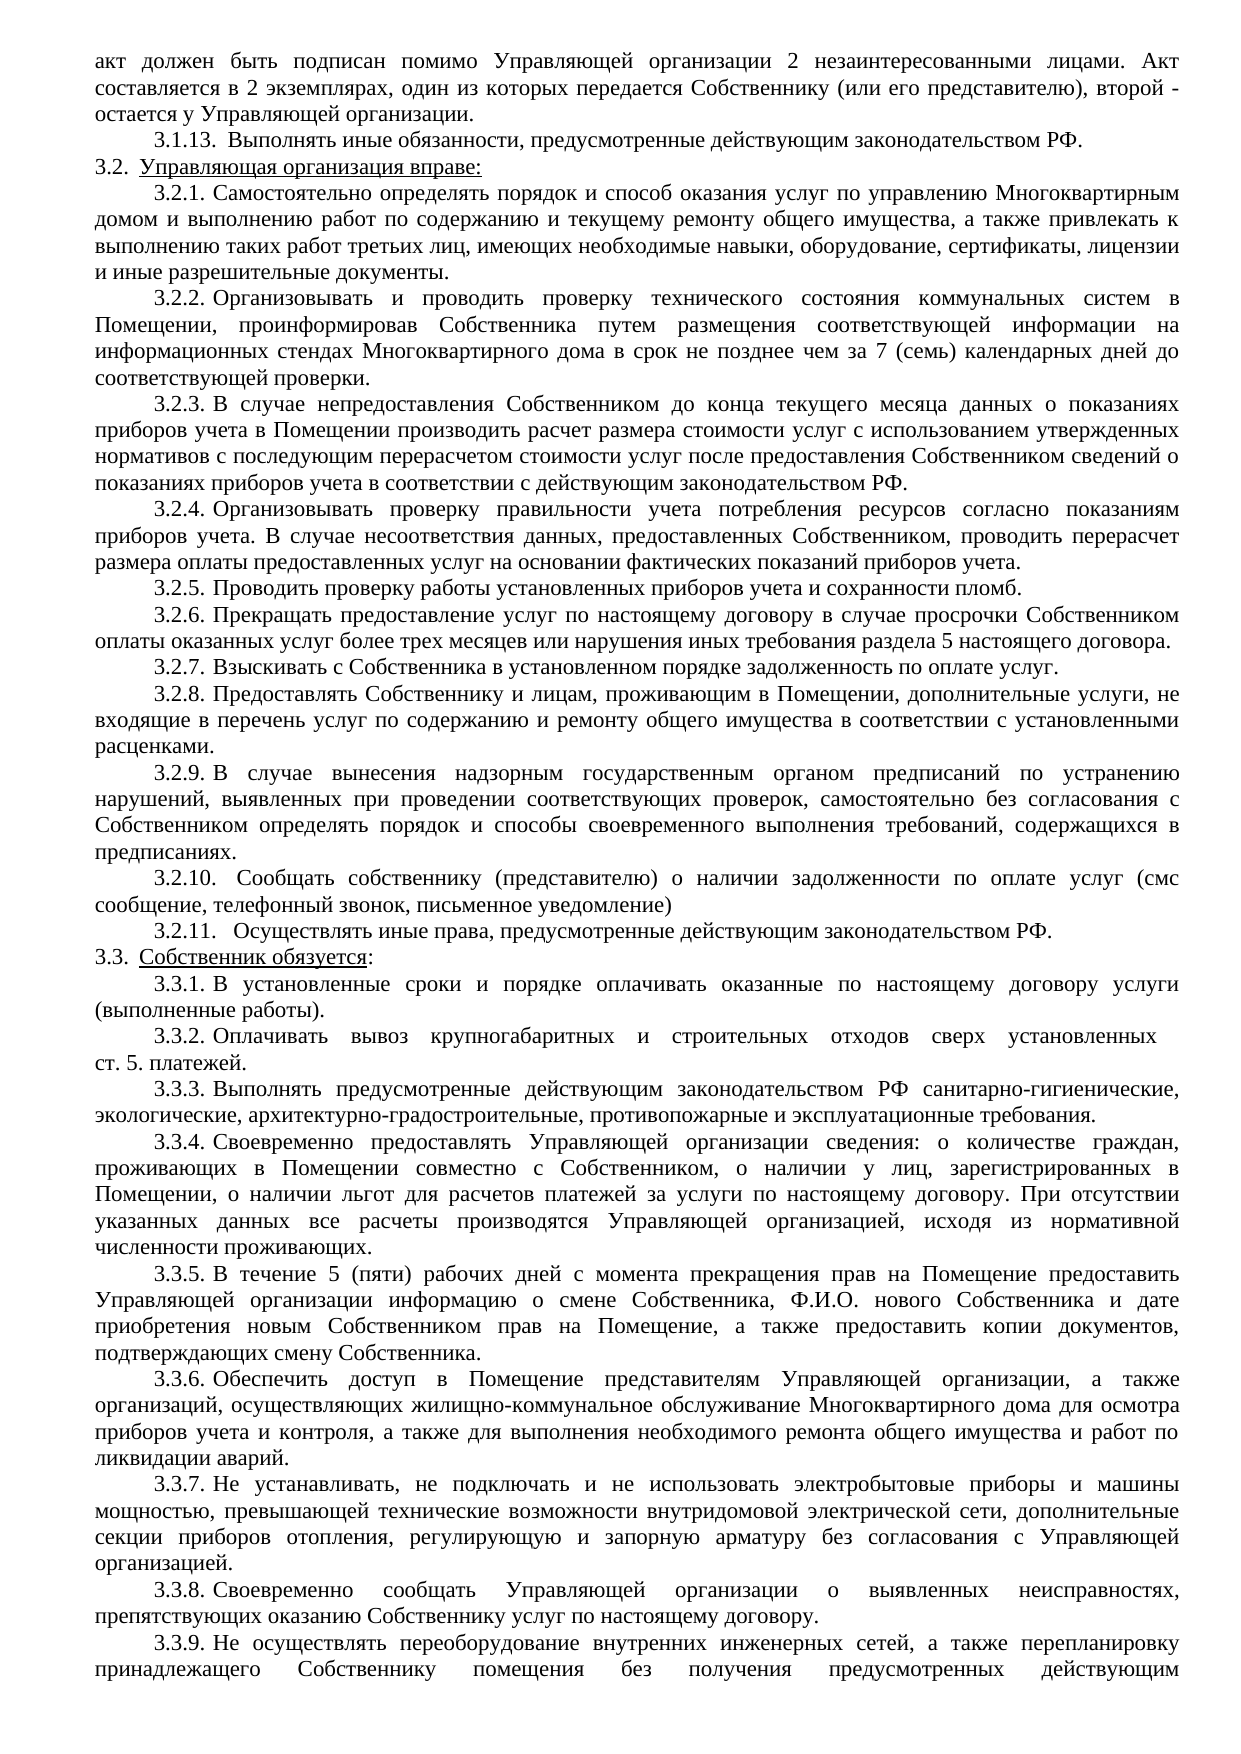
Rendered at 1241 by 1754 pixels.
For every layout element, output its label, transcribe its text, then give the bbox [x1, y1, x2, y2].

list Обеспечить доступ в Помещение представителям Управляющей организации, а также организаций, осуществляющих жилищно-коммунальное обслуживание Многоквартирного дома для осмотра приборов учета и контроля, а также для выполнения необходимого ремонта общего имущества и работ по ликвидации аварий. [94, 1365, 1181, 1470]
list Взыскивать с Собственника в установленном порядке задолженность по оплате услуг. [94, 653, 1181, 680]
list Своевременно сообщать Управляющей организации о выявленных неисправностях, препятствующих оказанию Собственнику услуг по настоящему договору. [94, 1576, 1181, 1628]
list Организовывать и проводить проверку технического состояния коммунальных систем в Помещении, проинформировав Собственника путем размещения соответствующей информации на информационных стендах Многоквартирного дома в срок не позднее чем за 7 (семь) календарных дней до соответствующей проверки. [94, 284, 1181, 390]
list Оплачивать вывоз крупногабаритных и строительных отходов сверх установленных ст. 5. платежей. [94, 1022, 1181, 1075]
list Проводить проверку работы установленных приборов учета и сохранности пломб. [94, 574, 1181, 601]
list Своевременно предоставлять Управляющей организации сведения: о количестве граждан, проживающих в Помещении совместно с Собственником, о наличии у лиц, зарегистрированных в Помещении, о наличии льгот для расчетов платежей за услуги по настоящему договору. При отсутствии указанных данных все расчеты производятся Управляющей организацией, исходя из нормативной численности проживающих. [94, 1128, 1181, 1259]
list Выполнять иные обязанности, предусмотренные действующим законодательством РФ. [94, 126, 1181, 153]
list Прекращать предоставление услуг по настоящему договору в случае просрочки Собственником оплаты оказанных услуг более трех месяцев или нарушения иных требования раздела 5 настоящего договора. [94, 601, 1181, 653]
list Не устанавливать, не подключать и не использовать электробытовые приборы и машины мощностью, превышающей технические возможности внутридомовой электрической сети, дополнительные секции приборов отопления, регулирующую и запорную арматуру без согласования с Управляющей организацией. [94, 1470, 1181, 1576]
list Самостоятельно определять порядок и способ оказания услуг по управлению Многоквартирным домом и выполнению работ по содержанию и текущему ремонту общего имущества, а также привлекать к выполнению таких работ третьих лиц, имеющих необходимые навыки, оборудование, сертификаты, лицензии и иные разрешительные документы. [94, 179, 1181, 284]
list В установленные сроки и порядке оплачивать оказанные по настоящему договору услуги (выполненные работы). [94, 970, 1181, 1022]
list В течение 5 (пяти) рабочих дней с момента прекращения прав на Помещение предоставить Управляющей организации информацию о смене Собственника, Ф.И.О. нового Собственника и дате приобретения новым Собственником прав на Помещение, а также предоставить копии документов, подтверждающих смену Собственника. [94, 1259, 1181, 1365]
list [94, 1628, 1181, 1681]
list Управляющая организация вправе: [94, 153, 1181, 179]
list Собственник обязуется: [94, 943, 1181, 970]
list В случае непредоставления Собственником до конца текущего месяца данных о показаниях приборов учета в Помещении производить расчет размера стоимости услуг с использованием утвержденных нормативов с последующим перерасчетом стоимости услуг после предоставления Собственником сведений о показаниях приборов учета в соответствии с действующим законодательством РФ. [94, 390, 1181, 495]
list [94, 47, 1181, 126]
list Выполнять предусмотренные действующим законодательством РФ санитарно-гигиенические, экологические, архитектурно-градостроительные, противопожарные и эксплуатационные требования. [94, 1075, 1181, 1128]
list Предоставлять Собственнику и лицам, проживающим в Помещении, дополнительные услуги, не входящие в перечень услуг по содержанию и ремонту общего имущества в соответствии с установленными расценками. [94, 680, 1181, 759]
list Сообщать собственнику (представителю) о наличии задолженности по оплате услуг (смс сообщение, телефонный звонок, письменное уведомление) [94, 864, 1181, 917]
list Осуществлять иные права, предусмотренные действующим законодательством РФ. [94, 917, 1181, 943]
list В случае вынесения надзорным государственным органом предписаний по устранению нарушений, выявленных при проведении соответствующих проверок, самостоятельно без согласования с Собственником определять порядок и способы своевременного выполнения требований, содержащихся в предписаниях. [94, 759, 1181, 864]
list Организовывать проверку правильности учета потребления ресурсов согласно показаниям приборов учета. В случае несоответствия данных, предоставленных Собственником, проводить перерасчет размера оплаты предоставленных услуг на основании фактических показаний приборов учета. [94, 495, 1181, 574]
